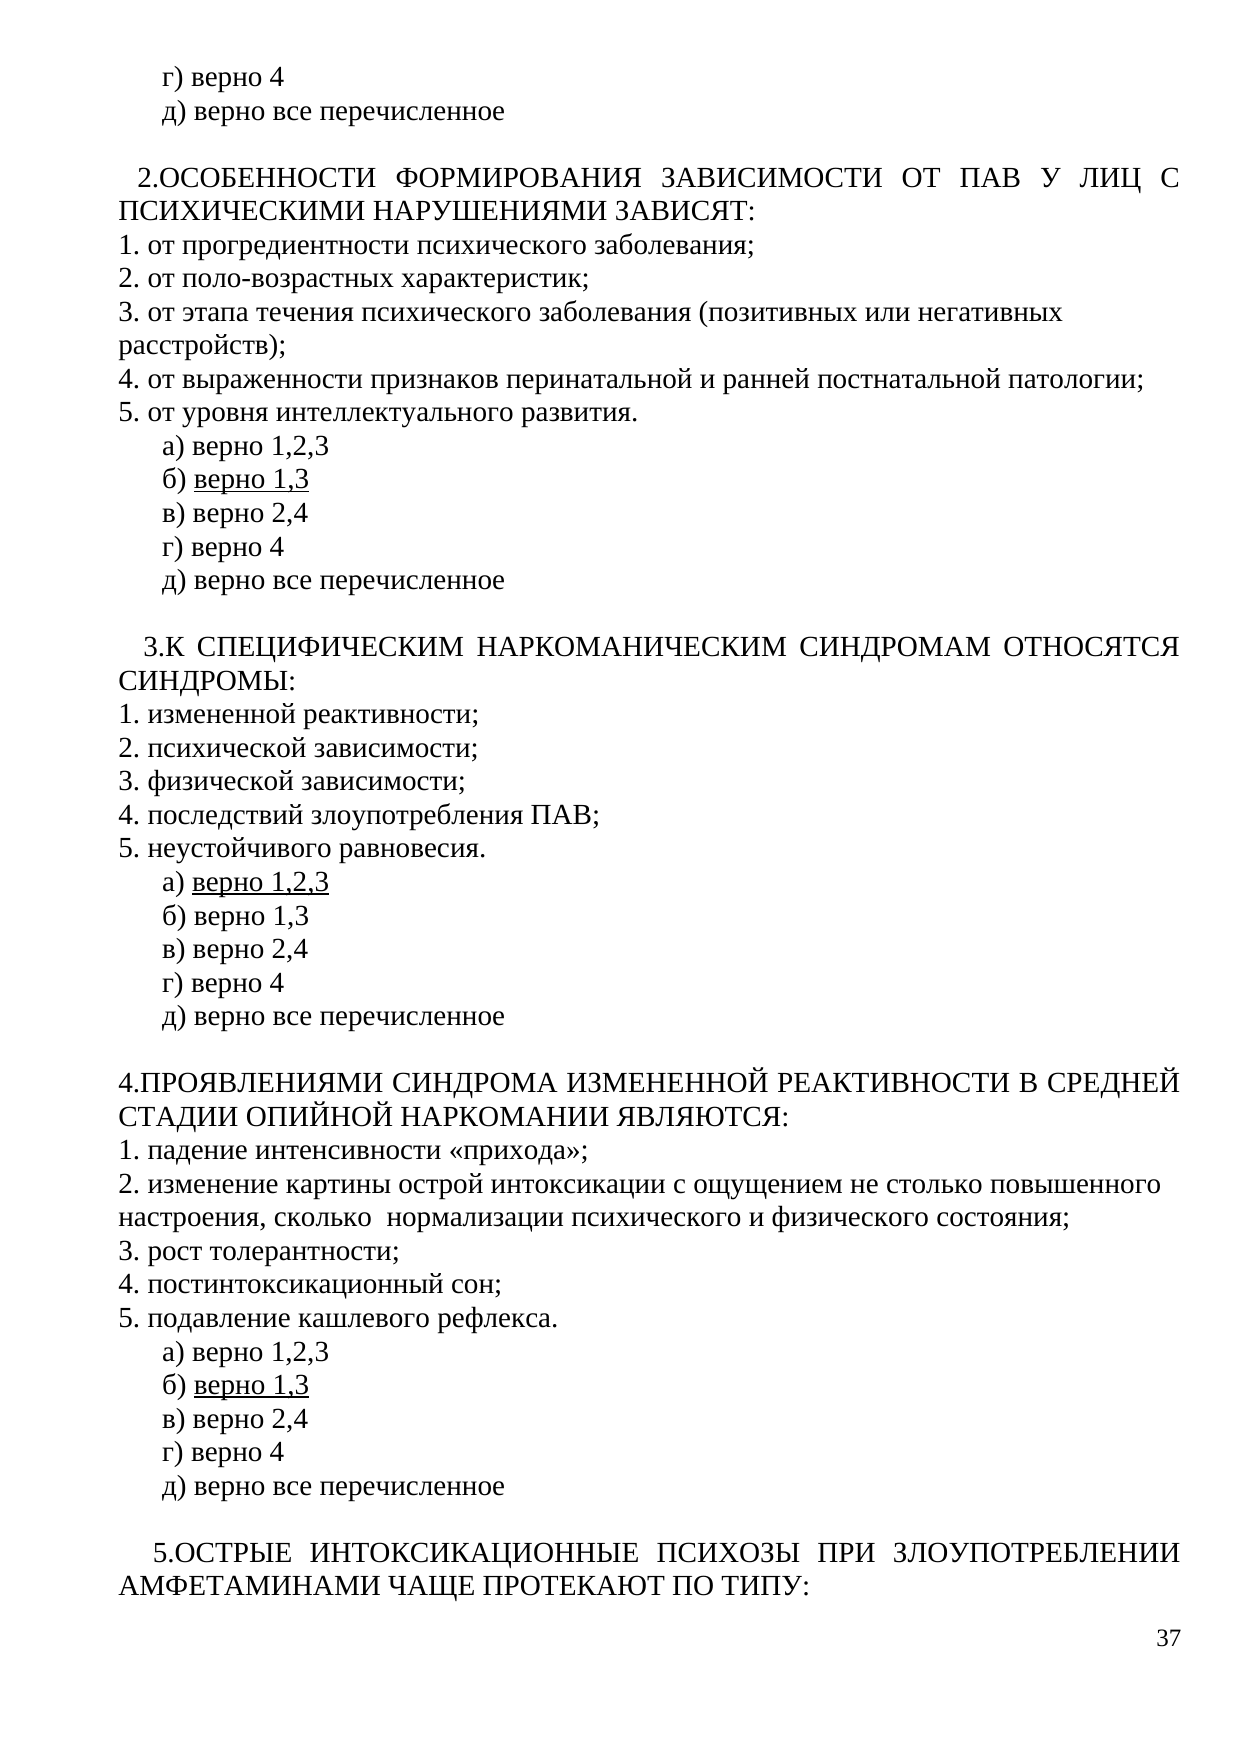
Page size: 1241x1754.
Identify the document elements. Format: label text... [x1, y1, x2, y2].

text 4. от выраженности признаков перинатальной и ранней постнатальной патологии; [118, 361, 1181, 394]
text 4.ПРОЯВЛЕНИЯМИ СИНДРОМА ИЗМЕНЕННОЙ РЕАКТИВНОСТИ В СРЕДНЕЙ СТАДИИ ОПИЙНОЙ НАРКОМАНИИ ЯВЛЯЮТСЯ: [118, 1065, 1181, 1132]
text 5. от уровня интеллектуального развития. [118, 394, 1181, 428]
text 3.К СПЕЦИФИЧЕСКИМ НАРКОМАНИЧЕСКИМ СИНДРОМАМ ОТНОСЯТСЯ СИНДРОМЫ: [118, 629, 1181, 696]
text 2. изменение картины острой интоксикации с ощущением не столько повышенного настроения, сколько нормализации психического и физического состояния; [118, 1166, 1181, 1233]
text г) верно 4 [118, 59, 1181, 93]
text 3. рост толерантности; [118, 1233, 1181, 1267]
text а) верно 1,2,3 [118, 864, 1181, 898]
text г) верно 4 [118, 529, 1181, 562]
text д) верно все перечисленное [118, 1468, 1181, 1501]
text 4. последствий злоупотребления ПАВ; [118, 797, 1181, 831]
text б) верно 1,3 [118, 1367, 1181, 1401]
text а) верно 1,2,3 [118, 428, 1181, 462]
text 1. измененной реактивности; [118, 696, 1181, 730]
text в) верно 2,4 [118, 495, 1181, 529]
text в) верно 2,4 [118, 1401, 1181, 1434]
text 1. от прогредиентности психического заболевания; [118, 227, 1181, 260]
text 5.ОСТРЫЕ ИНТОКСИКАЦИОННЫЕ ПСИХОЗЫ ПРИ ЗЛОУПОТРЕБЛЕНИИ АМФЕТАМИНАМИ ЧАЩЕ ПРОТЕКАЮТ ПО ТИПУ: [118, 1535, 1181, 1602]
text 2.ОСОБЕННОСТИ ФОРМИРОВАНИЯ ЗАВИСИМОСТИ ОТ ПАВ У ЛИЦ С ПСИХИЧЕСКИМИ НАРУШЕНИЯМИ ЗАВИСЯТ: [118, 160, 1181, 227]
text б) верно 1,3 [118, 898, 1181, 931]
text 5. подавление кашлевого рефлекса. [118, 1300, 1181, 1334]
text д) верно все перечисленное [118, 998, 1181, 1032]
text 2. от поло-возрастных характеристик; [118, 260, 1181, 294]
text б) верно 1,3 [118, 462, 1181, 495]
text г) верно 4 [118, 1434, 1181, 1468]
text 3. физической зависимости; [118, 763, 1181, 797]
text 3. от этапа течения психического заболевания (позитивных или негативных расстройств); [118, 294, 1181, 361]
text в) верно 2,4 [118, 931, 1181, 965]
text 4. постинтоксикационный сон; [118, 1267, 1181, 1300]
text 2. психической зависимости; [118, 730, 1181, 763]
text а) верно 1,2,3 [118, 1334, 1181, 1367]
text д) верно все перечисленное [118, 93, 1181, 126]
text д) верно все перечисленное [118, 562, 1181, 596]
text г) верно 4 [118, 965, 1181, 998]
text 1. падение интенсивности «прихода»; [118, 1132, 1181, 1166]
text 5. неустойчивого равновесия. [118, 831, 1181, 864]
